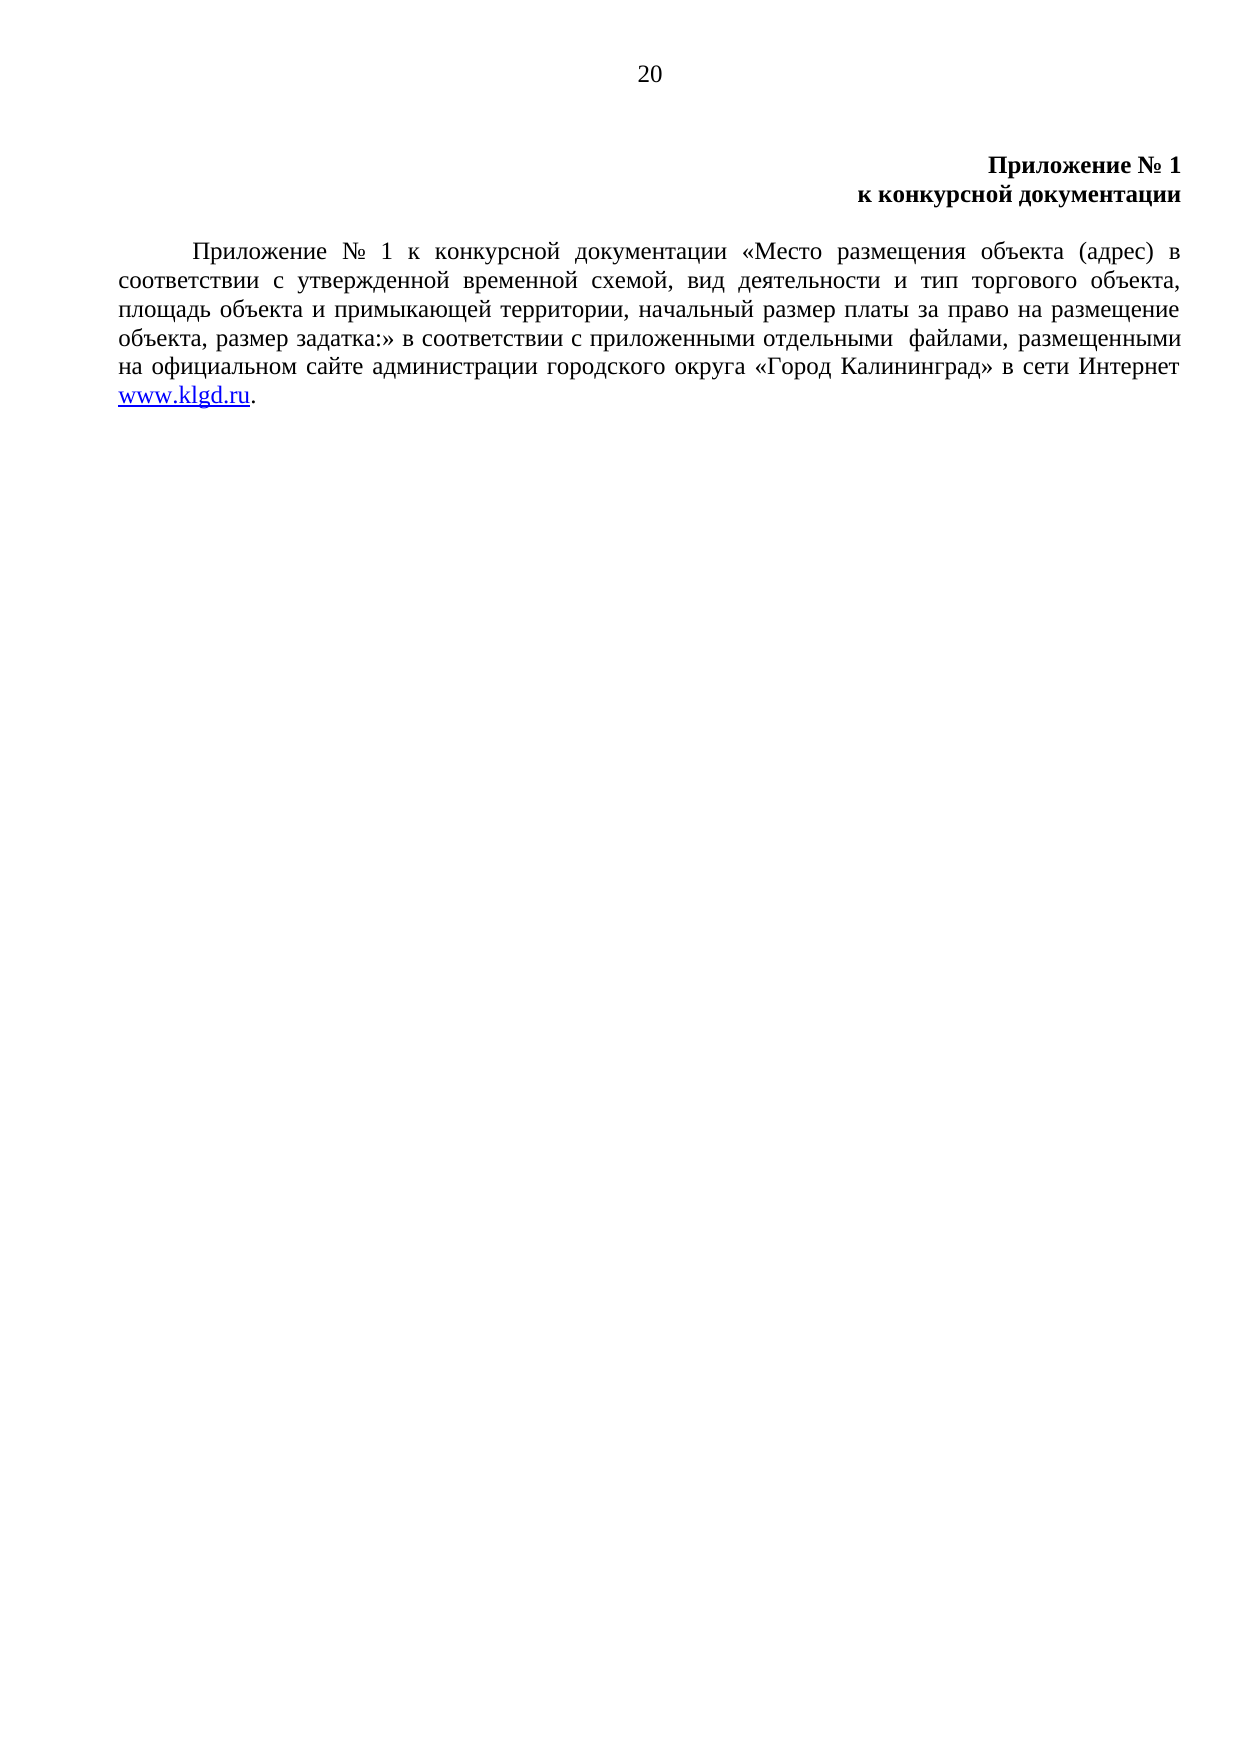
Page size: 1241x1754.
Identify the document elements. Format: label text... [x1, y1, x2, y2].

text Приложение № 1 к конкурсной документации «Место размещения объекта (адрес) в соответствии с утвержденной временной схемой, вид деятельности и тип торгового объекта, площадь объекта и примыкающей территории, начальный размер платы за право на размещение объекта, размер задатка:» в соответствии с приложенными отдельными файлами, размещенными на официальном сайте администрации городского округа «Город Калининград» в сети Интернет www.klgd.ru. [118, 236, 1181, 409]
text к конкурсной документации [148, 179, 1181, 208]
text Приложение № 1 [148, 150, 1181, 179]
